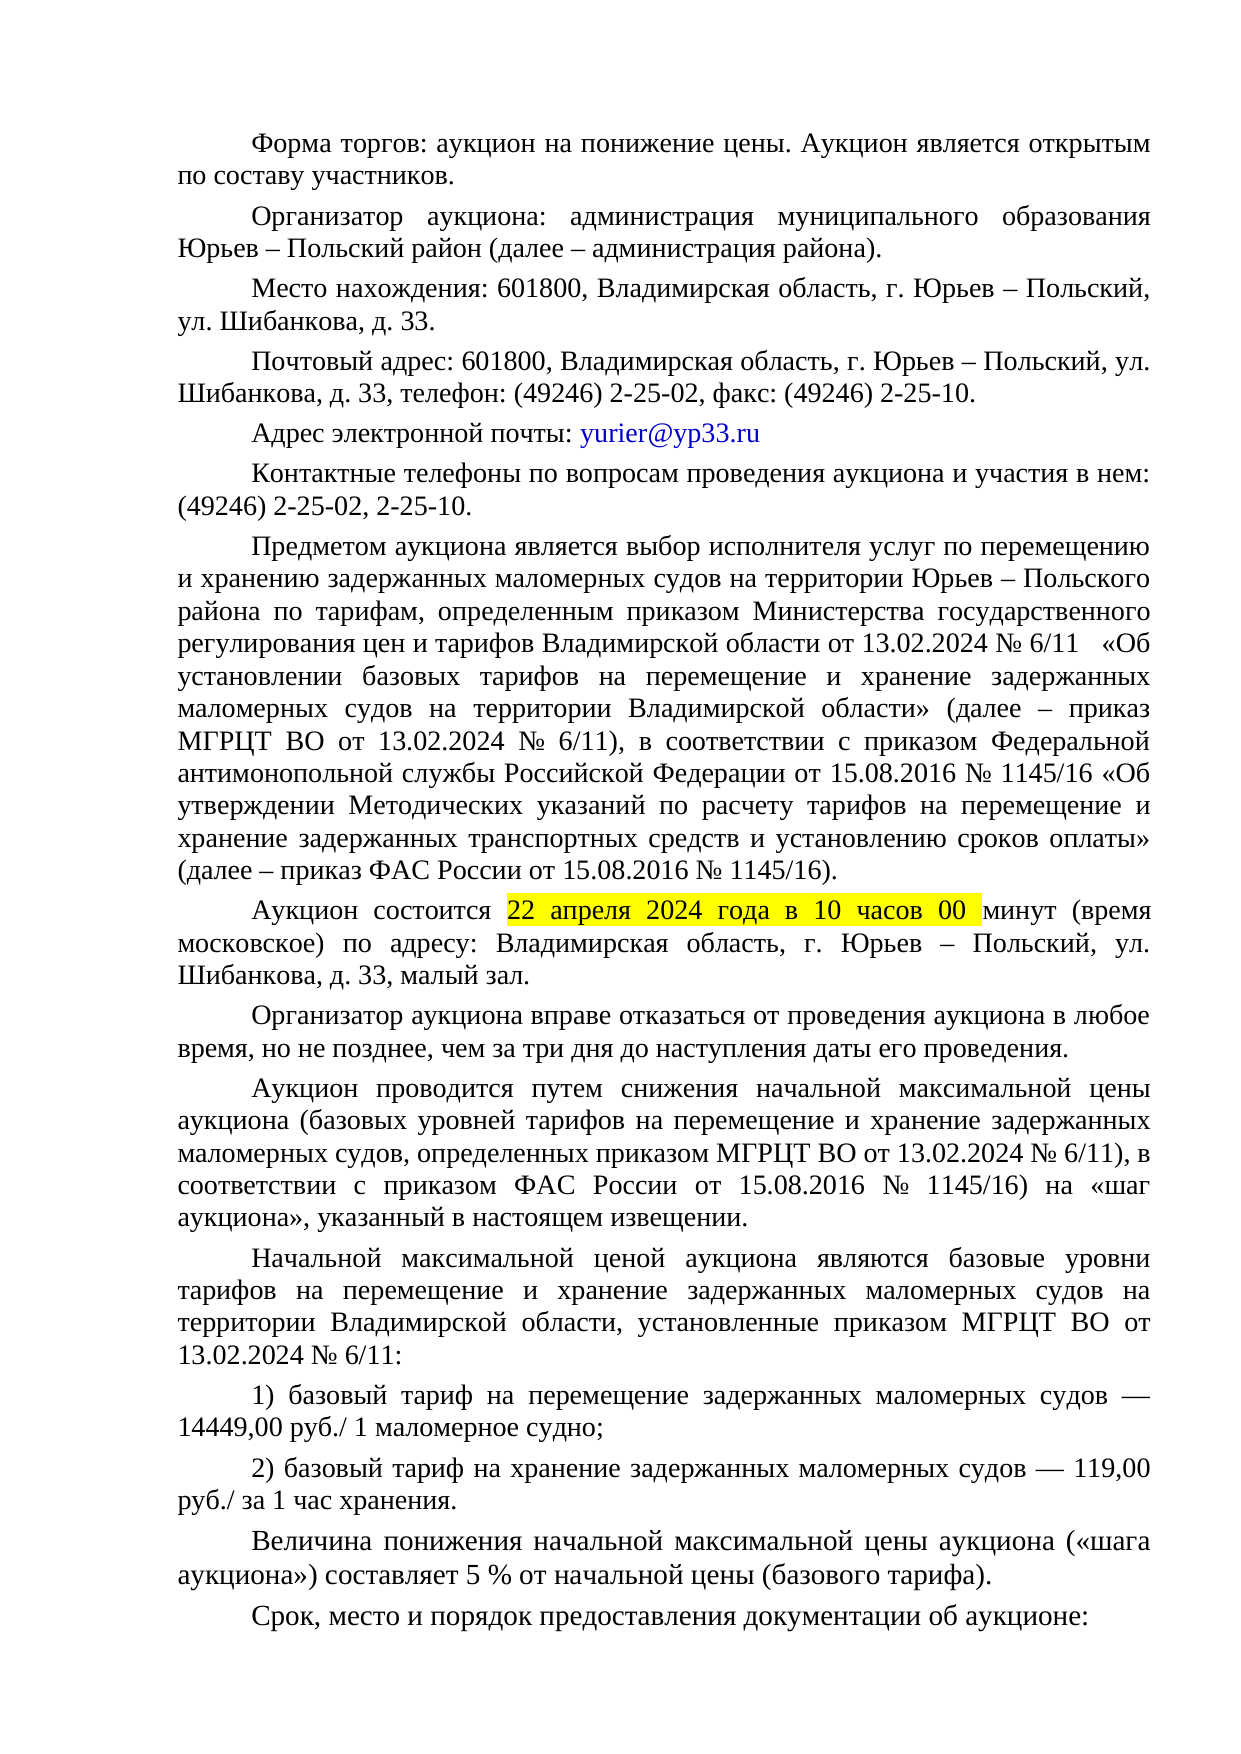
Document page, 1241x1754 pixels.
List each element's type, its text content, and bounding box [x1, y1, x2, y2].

text Почтовый адрес: 601800, Владимирская область, г. Юрьев – Польский, ул. Шибанкова, д. 33, телефон: (49246) 2-25-02, факс: (49246) 2-25-10. [177, 344, 1152, 408]
text Адрес электронной почты: yurier@ур33.ru [177, 416, 1152, 449]
text 2) базовый тариф на хранение задержанных маломерных судов — 119,00 руб./ за 1 час хранения. [177, 1451, 1152, 1516]
text Начальной максимальной ценой аукциона являются базовые уровни тарифов на перемещение и хранение задержанных маломерных судов на территории Владимирской области, установленные приказом МГРЦТ ВО от 13.02.2024 № 6/11: [177, 1241, 1152, 1370]
text Аукцион состоится 22 апреля 2024 года в 10 часов 00 минут (время московское) по адресу: Владимирская область, г. Юрьев – Польский, ул. Шибанкова, д. 33, малый зал. [177, 893, 1152, 991]
text Предметом аукциона является выбор исполнителя услуг по перемещению и хранению задержанных маломерных судов на территории Юрьев – Польского района по тарифам, определенным приказом Министерства государственного регулирования цен и тарифов Владимирской области от 13.02.2024 № 6/11 «Об установлении базовых тарифов на перемещение и хранение задержанных маломерных судов на территории Владимирской области» (далее – приказ МГРЦТ ВО от 13.02.2024 № 6/11), в соответствии с приказом Федеральной антимонопольной службы Российской Федерации от 15.08.2016 № 1145/16 «Об утверждении Методических указаний по расчету тарифов на перемещение и хранение задержанных транспортных средств и установлению сроков оплаты» (далее – приказ ФАС России от 15.08.2016 № 1145/16). [177, 529, 1152, 886]
text 1) базовый тариф на перемещение задержанных маломерных судов — 14449,00 руб./ 1 маломерное судно; [177, 1378, 1152, 1443]
text Место нахождения: 601800, Владимирская область, г. Юрьев – Польский, ул. Шибанкова, д. 33. [177, 271, 1152, 336]
text Величина понижения начальной максимальной цены аукциона («шага аукциона») составляет 5 % от начальной цены (базового тарифа). [177, 1523, 1152, 1590]
text Срок, место и порядок предоставления документации об аукционе: [177, 1598, 1152, 1632]
text Организатор аукциона: администрация муниципального образования Юрьев – Польский район (далее – администрация района). [177, 198, 1152, 263]
text Форма торгов: аукцион на понижение цены. Аукцион является открытым по составу участников. [177, 126, 1152, 191]
text Организатор аукциона вправе отказаться от проведения аукциона в любое время, но не позднее, чем за три дня до наступления даты его проведения. [177, 998, 1152, 1063]
text Контактные телефоны по вопросам проведения аукциона и участия в нем: (49246) 2-25-02, 2-25-10. [177, 457, 1152, 521]
text Аукцион проводится путем снижения начальной максимальной цены аукциона (базовых уровней тарифов на перемещение и хранение задержанных маломерных судов, определенных приказом МГРЦТ ВО от 13.02.2024 № 6/11), в соответствии с приказом ФАС России от 15.08.2016 № 1145/16) на «шаг аукциона», указанный в настоящем извещении. [177, 1071, 1152, 1233]
